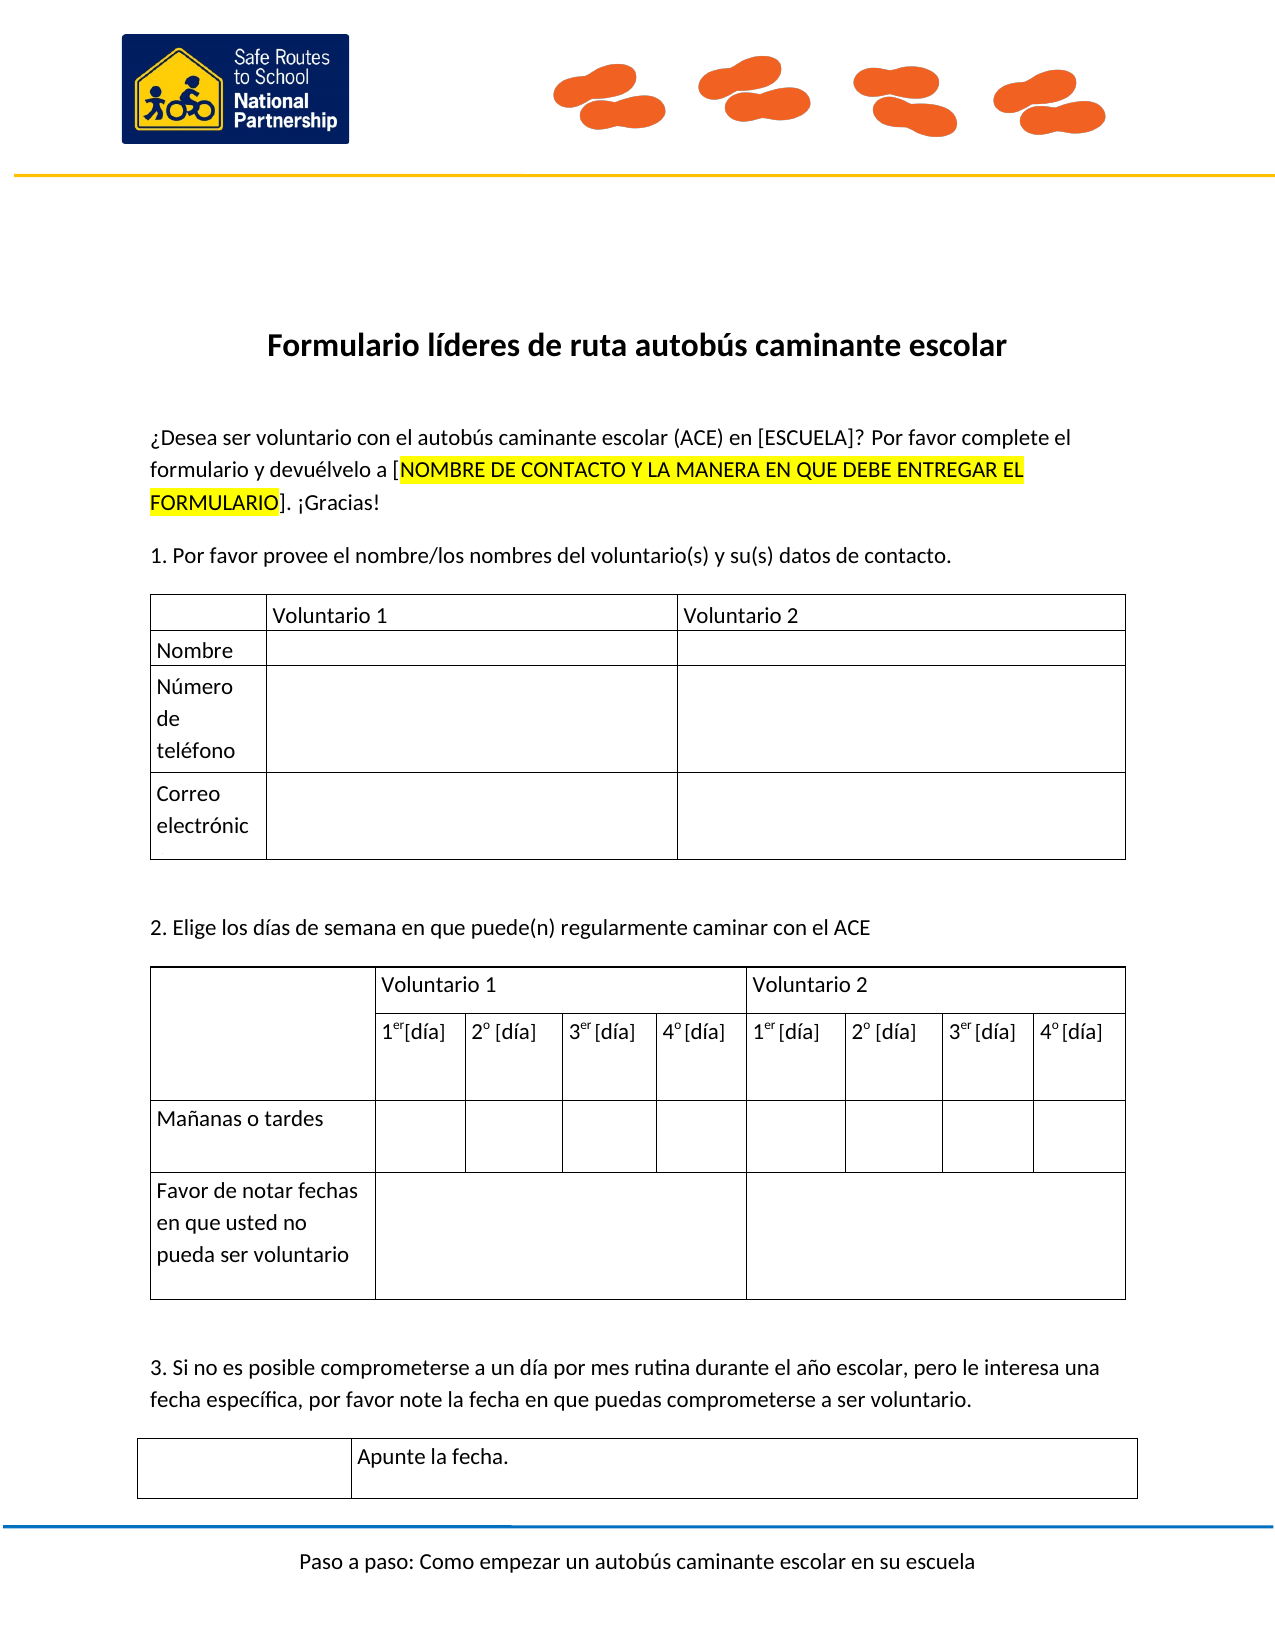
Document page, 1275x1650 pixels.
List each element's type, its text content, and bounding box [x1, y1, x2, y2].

table_cell 4o [día] [1034, 1014, 1125, 1100]
picture [686, 35, 821, 144]
table_cell [1034, 1101, 1125, 1172]
table_cell 3er [día] [563, 1014, 656, 1100]
table_header [151, 968, 375, 1100]
text Formulario líderes de ruta autobús caminante escolar [150, 324, 1125, 364]
table_cell [563, 1101, 656, 1172]
table_cell [267, 773, 677, 859]
table_cell [267, 666, 677, 772]
table_cell 2o [día] [466, 1014, 562, 1100]
table_cell Número de teléfono [151, 666, 266, 772]
table_cell 1er[día] [376, 1014, 465, 1100]
table_cell [846, 1101, 942, 1172]
table_cell 1er [día] [747, 1014, 845, 1100]
table_cell 2o [día] [846, 1014, 942, 1100]
text ¿Desea ser voluntario con el autobús caminante escolar (ACE) en [ESCUELA]? Por favor complete el formulario y devuélvelo a [NOMBRE DE CONTACTO Y LA MANERA EN QUE DEBE ENTREGAR EL FORMULARIO]. ¡Gracias! [150, 423, 1125, 516]
table_cell [678, 631, 1125, 665]
table_cell [267, 631, 677, 665]
table_cell [466, 1101, 562, 1172]
table_header Voluntario 1 [376, 968, 746, 1013]
table_cell 4o [día] [657, 1014, 746, 1100]
table_header [151, 595, 266, 629]
text 3. Si no es posible comprometerse a un día por mes rutina durante el año escolar, pero le interesa una fecha específica, por favor note la fecha en que puedas comprometerse a ser voluntario. [150, 1353, 1125, 1413]
table_cell Correo electrónico [151, 773, 266, 859]
table_cell [657, 1101, 746, 1172]
table_header Apunte la fecha. [352, 1439, 1137, 1497]
picture [541, 43, 676, 152]
picture [839, 44, 972, 151]
picture [981, 49, 1116, 157]
table_header Voluntario 2 [678, 595, 1125, 629]
table_header [138, 1439, 351, 1497]
table_cell Mañanas o tardes [151, 1101, 375, 1172]
text 1. Por favor provee el nombre/los nombres del voluntario(s) y su(s) datos de contacto. [150, 541, 1125, 569]
table_cell [943, 1101, 1033, 1172]
text 2. Elige los días de semana en que puede(n) regularmente caminar con el ACE [150, 913, 1125, 941]
table_header Voluntario 2 [747, 968, 1125, 1013]
table_cell Favor de notar fechas en que usted no pueda ser voluntario [151, 1173, 375, 1299]
table_cell [376, 1173, 746, 1299]
picture [121, 34, 350, 144]
table_cell [678, 666, 1125, 772]
table_cell [747, 1101, 845, 1172]
table_cell [678, 773, 1125, 859]
table_cell Nombre [151, 631, 266, 665]
table_cell [376, 1101, 465, 1172]
table_cell 3er [día] [943, 1014, 1033, 1100]
table_cell [747, 1173, 1125, 1299]
table_header Voluntario 1 [267, 595, 677, 629]
